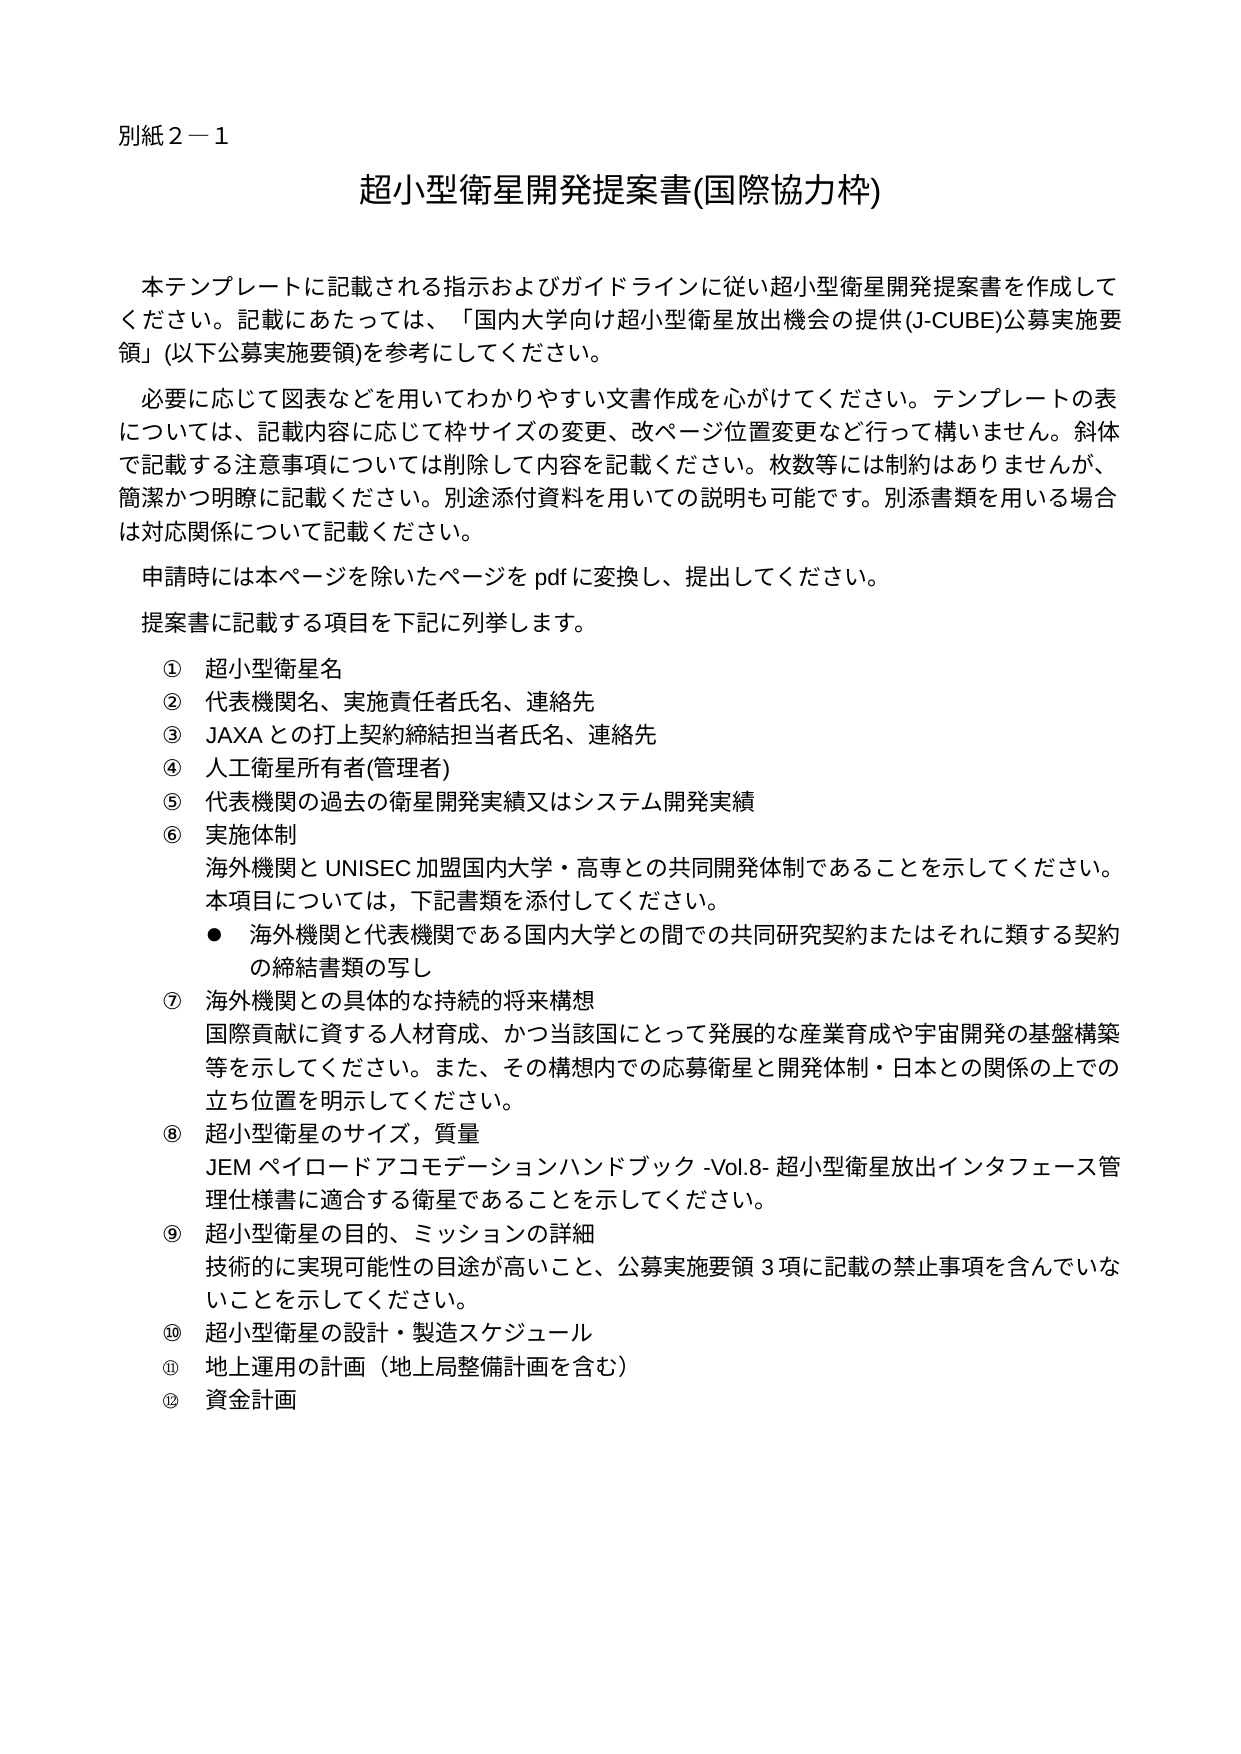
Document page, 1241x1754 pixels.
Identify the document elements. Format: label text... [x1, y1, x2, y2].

list 海外機関と代表機関である国内大学との間での共同研究契約またはそれに類する契約の締結書類の写し [206, 916, 1122, 983]
list JAXAとの打上契約締結担当者氏名、連絡先 [162, 717, 1122, 750]
list 超小型衛星名 [162, 651, 1122, 684]
list JEM ペイロードアコモデーションハンドブック -Vol.8- 超小型衛星放出インタフェース管理仕様書に適合する衛星であることを示してください。 [206, 1149, 1122, 1216]
list 資金計画 [162, 1382, 1122, 1415]
list 人工衛星所有者(管理者) [162, 750, 1122, 783]
list 超小型衛星のサイズ，質量 [162, 1116, 1122, 1149]
list 技術的に実現可能性の目途が高いこと、公募実施要領3項に記載の禁止事項を含んでいないことを示してください。 [206, 1249, 1122, 1315]
list 海外機関とUNISEC加盟国内大学・高専との共同開発体制であることを示してください。 [206, 850, 1122, 883]
list 本項目については，下記書類を添付してください。 [206, 883, 1122, 916]
list 代表機関の過去の衛星開発実績又はシステム開発実績 [162, 783, 1122, 817]
list 海外機関との具体的な持続的将来構想 [162, 983, 1122, 1016]
list 実施体制 [162, 817, 1122, 850]
list 超小型衛星の目的、ミッションの詳細 [162, 1216, 1122, 1249]
text 提案書に記載する項目を下記に列挙します。 [118, 605, 1122, 638]
text 必要に応じて図表などを用いてわかりやすい文書作成を心がけてください。テンプレートの表については、記載内容に応じて枠サイズの変更、改ページ位置変更など行って構いません。斜体で記載する注意事項については削除して内容を記載ください。枚数等には制約はありませんが、簡潔かつ明瞭に記載ください。別途添付資料を用いての説明も可能です。別添書類を用いる場合は対応関係について記載ください。 [118, 381, 1122, 547]
text 別紙２―１ [118, 118, 1122, 151]
text 超小型衛星開発提案書(国際協力枠) [118, 164, 1122, 212]
list 代表機関名、実施責任者氏名、連絡先 [162, 684, 1122, 717]
list 超小型衛星の設計・製造スケジュール [162, 1315, 1122, 1348]
text 申請時には本ページを除いたページをpdfに変換し、提出してください。 [118, 559, 1122, 592]
text 本テンプレートに記載される指示およびガイドラインに従い超小型衛星開発提案書を作成してください。記載にあたっては、「国内大学向け超小型衛星放出機会の提供(J-CUBE)公募実施要領」(以下公募実施要領)を参考にしてください。 [118, 268, 1122, 368]
list 国際貢献に資する人材育成、かつ当該国にとって発展的な産業育成や宇宙開発の基盤構築等を示してください。また、その構想内での応募衛星と開発体制・日本との関係の上での立ち位置を明示してください。 [206, 1016, 1122, 1116]
list 地上運用の計画（地上局整備計画を含む） [162, 1348, 1122, 1382]
